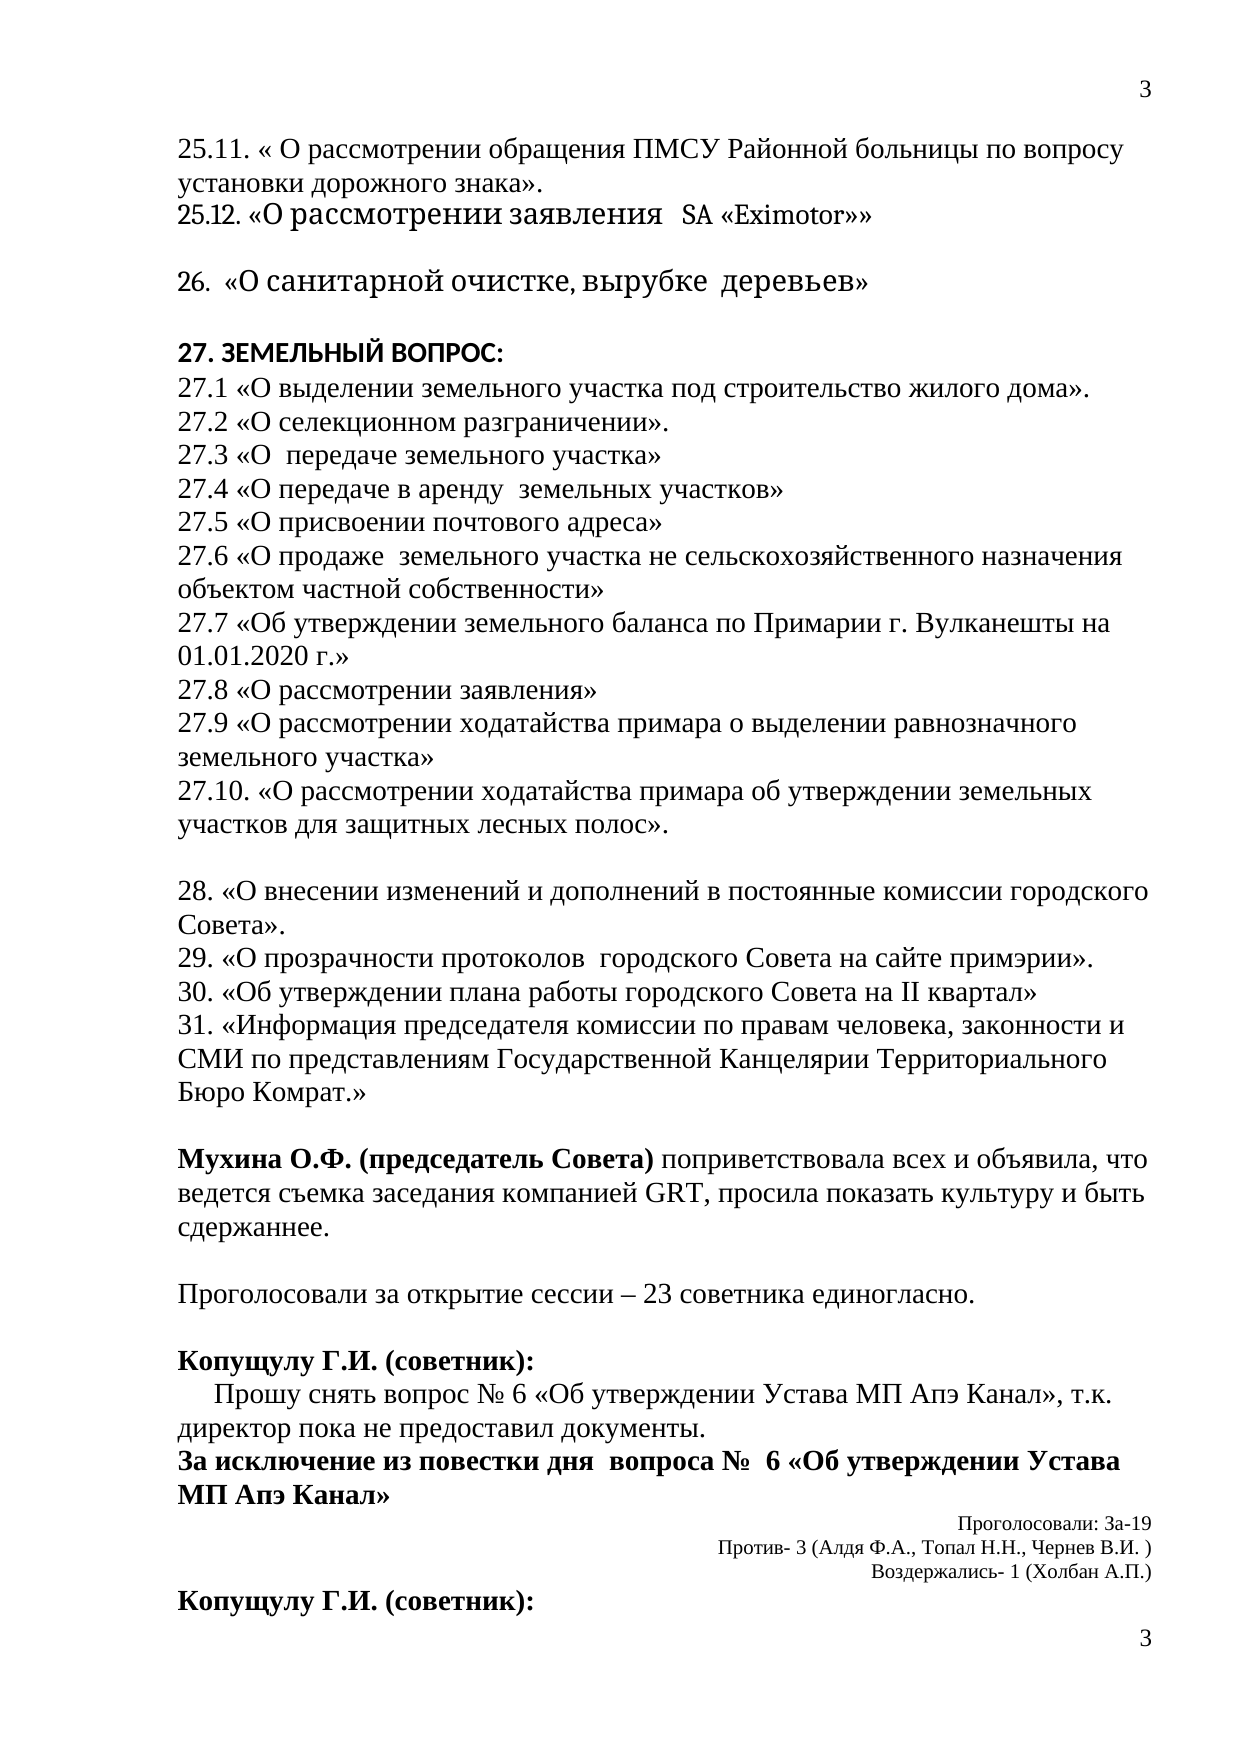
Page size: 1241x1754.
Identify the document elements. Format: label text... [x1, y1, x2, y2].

text 31. «Информация председателя комиссии по правам человека, законности и СМИ по представлениям Государственной Канцелярии Территориального Бюро Комрат.» [177, 1007, 1152, 1108]
text 30. «Об утверждении плана работы городского Совета на II квартал» [177, 974, 1152, 1007]
text 27.8 «О рассмотрении заявления» [177, 672, 1152, 706]
text За исключение из повестки дня вопроса № 6 «Об утверждении Устава МП Апэ Канал» [177, 1443, 1152, 1511]
text 28. «О внесении изменений и дополнений в постоянные комиссии городского Совета». [177, 873, 1152, 940]
text 27.4 «О передаче в аренду земельных участков» [177, 471, 1152, 504]
text Копущулу Г.И. (советник): [177, 1583, 1152, 1616]
text Прошу снять вопрос № 6 «Об утверждении Устава МП Апэ Канал», т.к. директор пока не предоставил документы. [177, 1376, 1152, 1443]
text 27.3 «О передаче земельного участка» [177, 437, 1152, 471]
text 25.12. «О рассмотрении заявления SA «Eximotor»» [177, 198, 1152, 232]
text 27.9 «О рассмотрении ходатайства примара о выделении равнозначного земельного участка» [177, 706, 1152, 773]
text Копущулу Г.И. (советник): [177, 1343, 1152, 1376]
text 27.1 «О выделении земельного участка под строительство жилого дома». [177, 370, 1152, 404]
text 27.7 «Об утверждении земельного баланса по Примарии г. Вулканешты на 01.01.2020 г.» [177, 605, 1152, 672]
text 26. «О санитарной очистке, вырубке деревьев» [177, 265, 1152, 299]
text Воздержались- 1 (Холбан А.П.) [177, 1559, 1152, 1583]
text Проголосовали за открытие сессии – 23 советника единогласно. [177, 1276, 1152, 1309]
text 29. «О прозрачности протоколов городского Совета на сайте примэрии». [177, 940, 1152, 974]
text 27.5 «О присвоении почтового адреса» [177, 504, 1152, 538]
text 27.2 «О селекционном разграничении». [177, 404, 1152, 437]
text Против- 3 (Алдя Ф.А., Топал Н.Н., Чернев В.И. ) [177, 1535, 1152, 1559]
text 25.11. « О рассмотрении обращения ПМСУ Районной больницы по вопросу установки дорожного знака». [177, 131, 1152, 198]
text 27.10. «О рассмотрении ходатайства примара об утверждении земельных участков для защитных лесных полос». [177, 773, 1152, 840]
text 27.6 «О продаже земельного участка не сельскохозяйственного назначения объектом частной собственности» [177, 538, 1152, 605]
text Проголосовали: За-19 [177, 1511, 1152, 1535]
text 27. ЗЕМЕЛЬНЫЙ ВОПРОС: [177, 334, 1152, 370]
text Мухина О.Ф. (председатель Совета) поприветствовала всех и объявила, что ведется съемка заседания компанией GRT, просила показать культуру и быть сдержаннее. [177, 1142, 1152, 1242]
